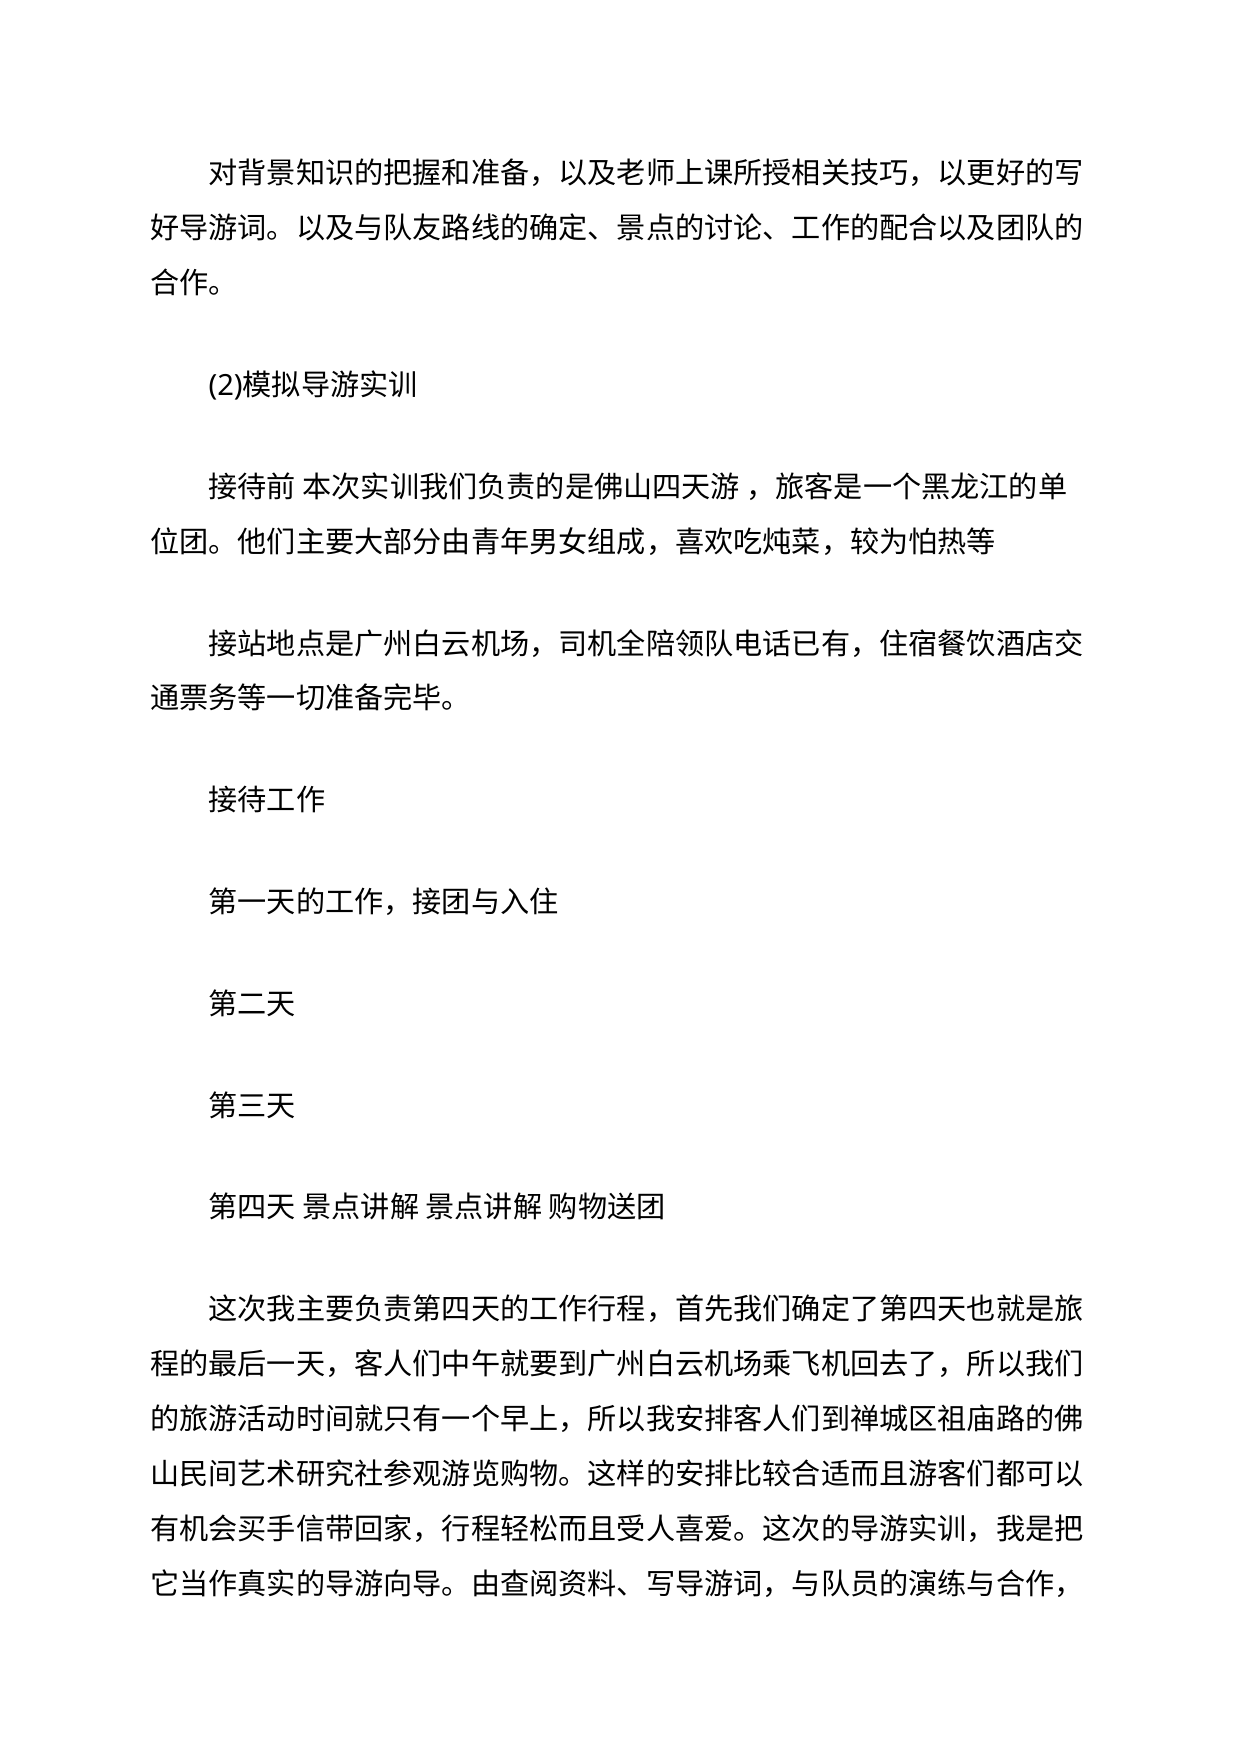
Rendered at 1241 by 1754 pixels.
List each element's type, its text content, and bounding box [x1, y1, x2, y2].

text 对背景知识的把握和准备，以及老师上课所授相关技巧，以更好的写好导游词。以及与队友路线的确定、景点的讨论、工作的配合以及团队的合作。 [150, 150, 1090, 302]
text 第二天 [150, 980, 1090, 1023]
text 第三天 [150, 1082, 1090, 1124]
text 接待工作 [150, 777, 1090, 819]
text 接待前 本次实训我们负责的是佛山四天游 ，旅客是一个黑龙江的单位团。他们主要大部分由青年男女组成，喜欢吃炖菜，较为怕热等 [150, 463, 1090, 561]
text 接站地点是广州白云机场，司机全陪领队电话已有，住宿餐饮酒店交通票务等一切准备完毕。 [150, 620, 1090, 717]
text (2)模拟导游实训 [150, 362, 1090, 404]
text 第四天 景点讲解 景点讲解 购物送团 [150, 1184, 1090, 1226]
text 第一天的工作，接团与入住 [150, 879, 1090, 921]
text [150, 1286, 1090, 1602]
